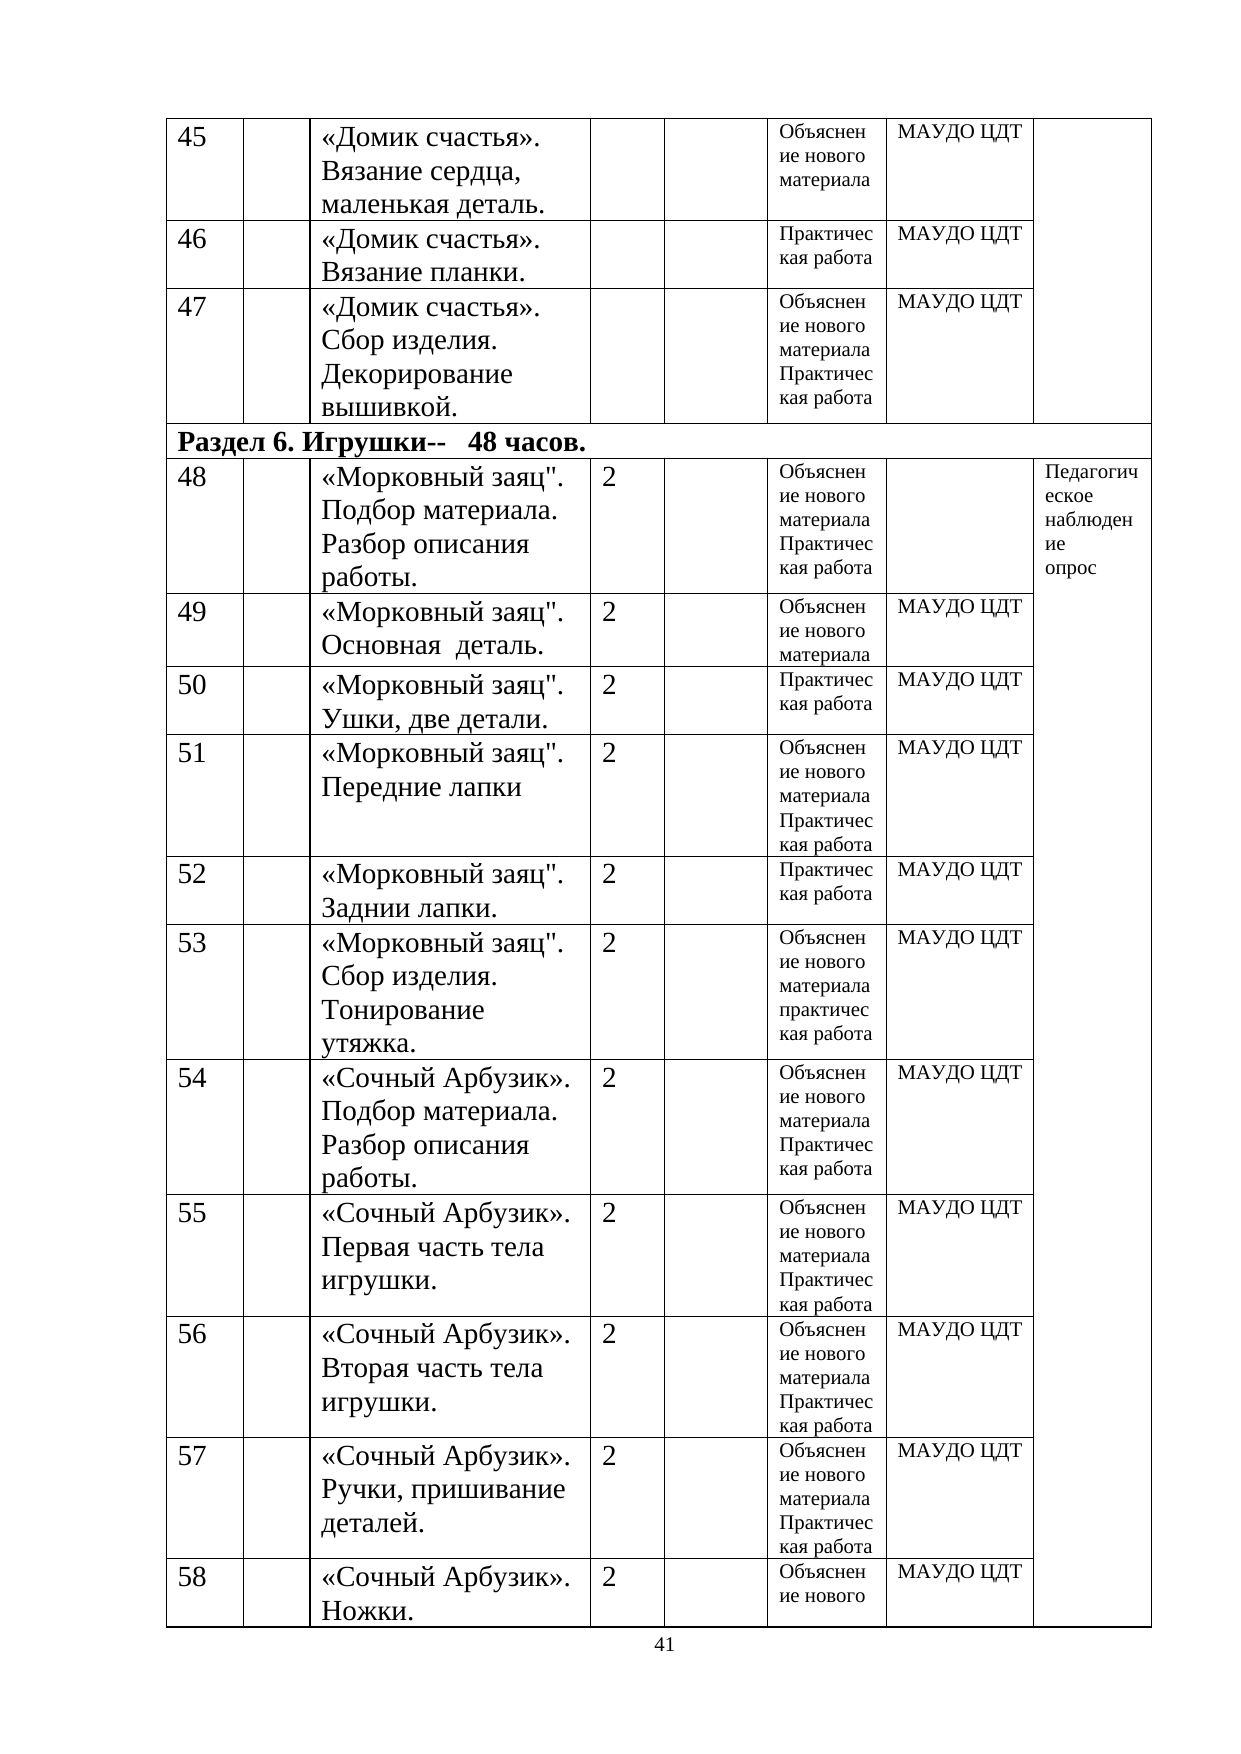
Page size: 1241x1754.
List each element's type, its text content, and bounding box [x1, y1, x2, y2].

table_cell [244, 925, 309, 1059]
table_cell Объяснение нового материала Практическая работа [768, 1060, 886, 1194]
table_cell [244, 667, 309, 734]
table_cell «Домик счастья». Вязание планки. [311, 221, 590, 288]
table_cell [591, 221, 664, 288]
table_cell [887, 459, 1033, 593]
table_cell МАУДО ЦДТ [887, 857, 1033, 924]
table_cell Объяснение нового материала Практическая работа [768, 735, 886, 856]
table_cell 2 [591, 1195, 664, 1316]
table_cell «Морковный заяц". Заднии лапки. [311, 857, 590, 924]
table_cell 52 [167, 857, 243, 924]
table_cell Объяснение нового материала Практическая работа [768, 289, 886, 423]
table_cell Объяснение нового материала Практическая работа [768, 1317, 886, 1437]
table_cell 2 [591, 925, 664, 1059]
table_cell [244, 459, 309, 593]
table_cell 57 [167, 1438, 243, 1558]
table_cell «Морковный заяц". Сбор изделия. Тонирование утяжка. [311, 925, 590, 1059]
table_cell [665, 289, 767, 423]
table_cell МАУДО ЦДТ [887, 594, 1033, 666]
table_cell Педагогическое наблюдение опрос [1034, 459, 1151, 1626]
table_cell «Сочный Арбузик». Ручки, пришивание деталей. [311, 1438, 590, 1558]
table_cell 53 [167, 925, 243, 1059]
table_cell 2 [591, 1060, 664, 1194]
table_cell [665, 1195, 767, 1316]
table_cell МАУДО ЦДТ [887, 119, 1033, 220]
table_cell [665, 594, 767, 666]
table_cell МАУДО ЦДТ [887, 667, 1033, 734]
table_cell [665, 1559, 767, 1626]
table_cell Объяснение нового материала [768, 594, 886, 666]
table_cell [244, 221, 309, 288]
table_cell [244, 119, 309, 220]
table_cell «Морковный заяц". Ушки, две детали. [311, 667, 590, 734]
table_cell МАУДО ЦДТ [887, 1438, 1033, 1558]
table_cell 2 [591, 735, 664, 856]
table_cell «Морковный заяц". Основная деталь. [311, 594, 590, 666]
table_cell 2 [591, 1317, 664, 1437]
table_cell Практическая работа [768, 857, 886, 924]
table_cell [665, 1060, 767, 1194]
table_cell [665, 925, 767, 1059]
table_cell «Морковный заяц". Передние лапки [311, 735, 590, 856]
table_cell МАУДО ЦДТ [887, 1060, 1033, 1194]
table_cell МАУДО ЦДТ [887, 735, 1033, 856]
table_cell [311, 1559, 590, 1626]
table_cell 55 [167, 1195, 243, 1316]
table_cell 45 [167, 119, 243, 220]
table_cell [768, 119, 886, 220]
table_cell 2 [591, 594, 664, 666]
table_cell [665, 119, 767, 220]
table_cell [665, 1438, 767, 1558]
table_cell 47 [167, 289, 243, 423]
table_cell МАУДО ЦДТ [887, 1559, 1033, 1626]
table_cell МАУДО ЦДТ [887, 221, 1033, 288]
table_cell [244, 735, 309, 856]
table_cell [591, 289, 664, 423]
table_cell Практическая работа [768, 667, 886, 734]
table_cell МАУДО ЦДТ [887, 1195, 1033, 1316]
table_cell 2 [591, 1438, 664, 1558]
table_cell [665, 735, 767, 856]
table_cell [665, 857, 767, 924]
table_cell [244, 1438, 309, 1558]
table_cell [244, 1195, 309, 1316]
table_cell Объяснение нового материала Практическая работа [768, 1195, 886, 1316]
table_cell [591, 119, 664, 220]
table_cell «Сочный Арбузик». Подбор материала. Разбор описания работы. [311, 1060, 590, 1194]
table_cell 56 [167, 1317, 243, 1437]
table_cell 46 [167, 221, 243, 288]
table_cell «Сочный Арбузик». Вторая часть тела игрушки. [311, 1317, 590, 1437]
table_cell [244, 1317, 309, 1437]
table_cell Объяснение нового материала Практическая работа [768, 459, 886, 593]
table_cell [244, 857, 309, 924]
table_cell «Домик счастья». Вязание сердца, маленькая деталь. [311, 119, 590, 220]
table_cell 2 [591, 1559, 664, 1626]
table_cell «Морковный заяц". Подбор материала. Разбор описания работы. [311, 459, 590, 593]
table_cell [665, 459, 767, 593]
table_cell «Домик счастья». Сбор изделия. Декорирование вышивкой. [311, 289, 590, 423]
table_cell МАУДО ЦДТ [887, 289, 1033, 423]
table_cell [244, 1060, 309, 1194]
table_cell 54 [167, 1060, 243, 1194]
table_cell 58 [167, 1559, 243, 1626]
table_cell Раздел 6. Игрушки-- 48 часов. [167, 424, 1151, 458]
table_cell 2 [591, 857, 664, 924]
table_cell МАУДО ЦДТ [887, 1317, 1033, 1437]
table_cell [665, 221, 767, 288]
table_cell МАУДО ЦДТ [887, 925, 1033, 1059]
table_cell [768, 1559, 886, 1626]
table_cell [244, 594, 309, 666]
table_cell [665, 1317, 767, 1437]
table_cell 51 [167, 735, 243, 856]
table_cell [244, 289, 309, 423]
table_cell Объяснение нового материала практическая работа [768, 925, 886, 1059]
table_cell 2 [591, 459, 664, 593]
table_cell 49 [167, 594, 243, 666]
table_cell [244, 1559, 309, 1626]
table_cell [768, 1438, 886, 1558]
table_cell [665, 667, 767, 734]
table_cell «Сочный Арбузик». Первая часть тела игрушки. [311, 1195, 590, 1316]
table_cell 2 [591, 667, 664, 734]
table_cell 50 [167, 667, 243, 734]
table_cell Практическая работа [768, 221, 886, 288]
table_cell 48 [167, 459, 243, 593]
